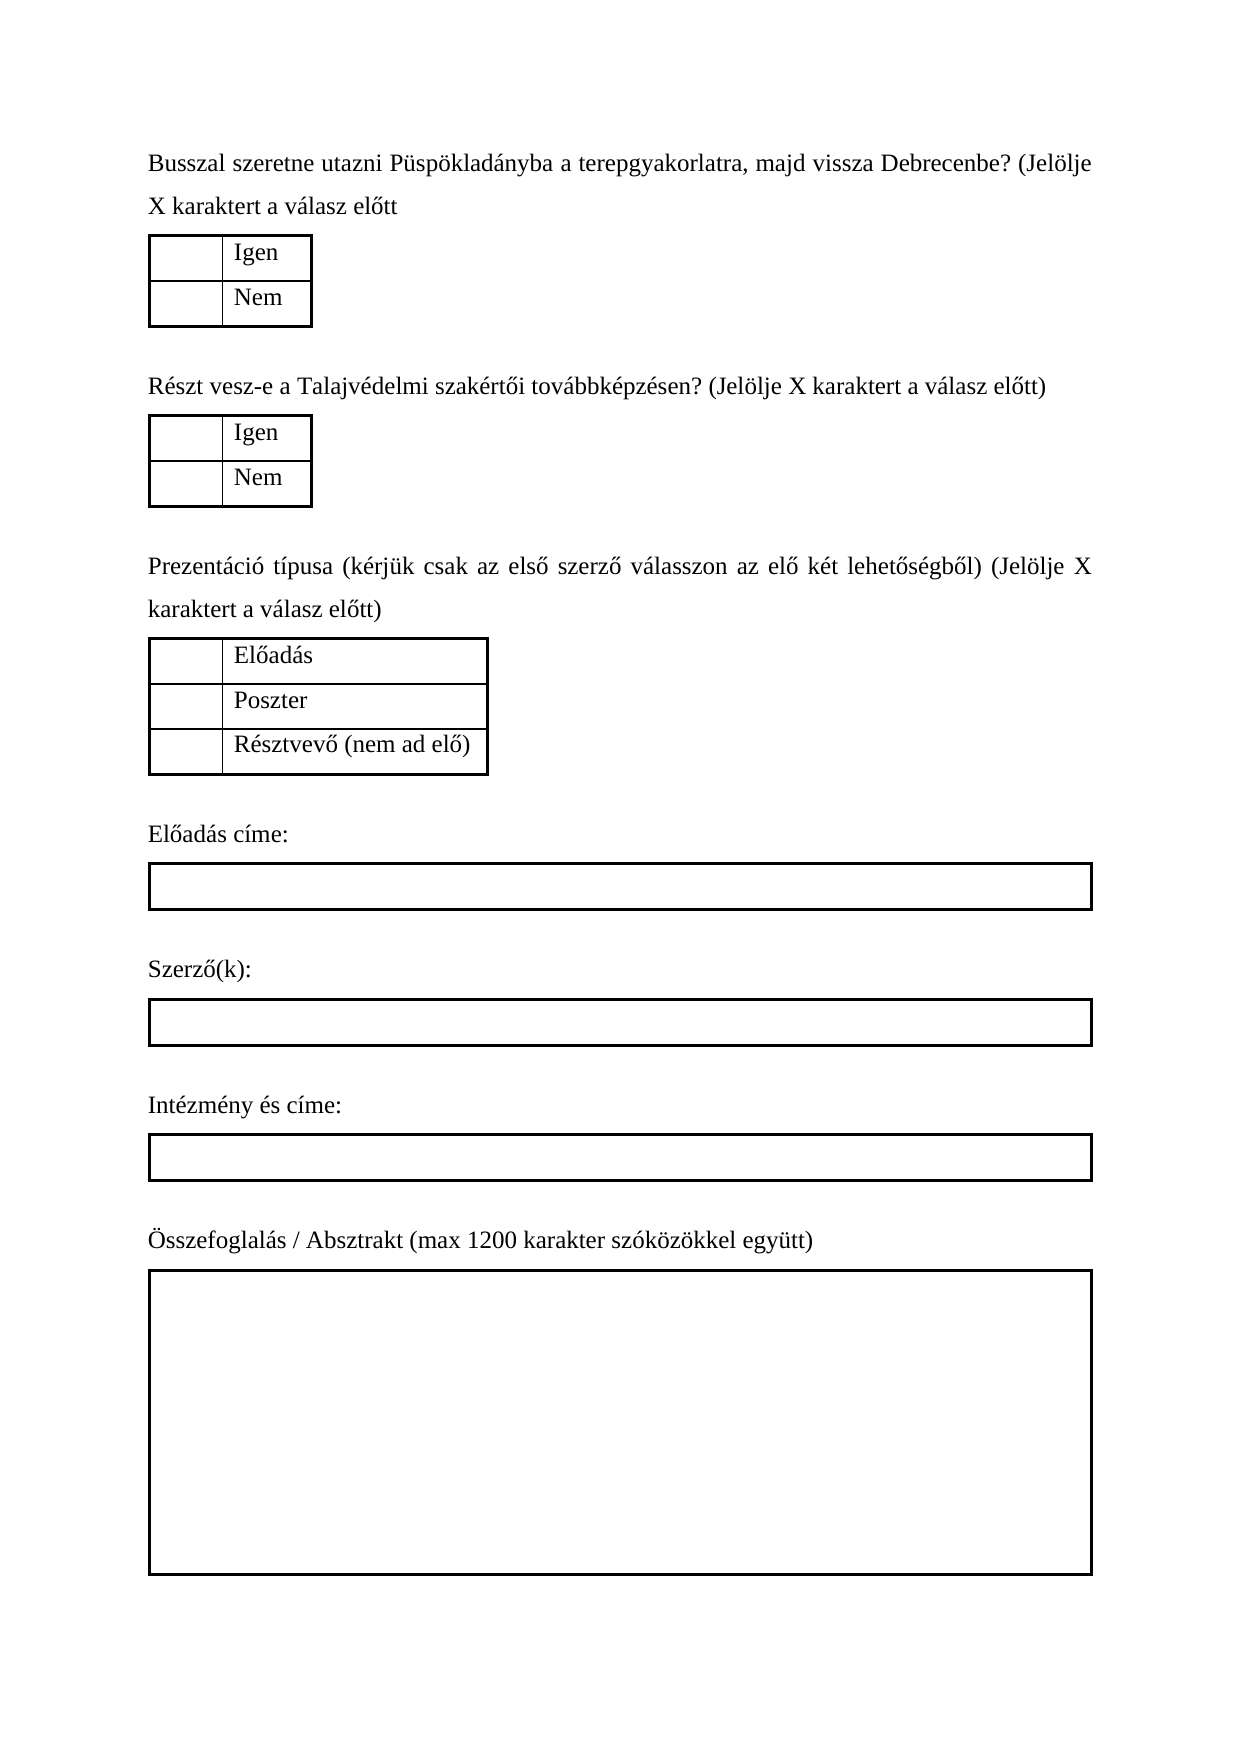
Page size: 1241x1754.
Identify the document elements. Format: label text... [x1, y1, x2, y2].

table_header [151, 640, 222, 683]
text Részt vesz-e a Talajvédelmi szakértői továbbképzésen? (Jelölje X karaktert a válasz előtt) [148, 371, 1093, 399]
table_cell Nem [223, 462, 310, 505]
table_cell Nem [223, 282, 310, 324]
table_cell Résztvevő (nem ad elő) [223, 730, 486, 772]
table_header [151, 865, 1090, 908]
table_header Igen [223, 237, 310, 280]
table_cell [151, 282, 222, 324]
table_header Igen [223, 417, 310, 460]
text Busszal szeretne utazni Püspökladányba a terepgyakorlatra, majd vissza Debrecenbe? (Jelölje X karaktert a válasz előtt [148, 148, 1093, 219]
table_cell Poszter [223, 685, 486, 728]
text Összefoglalás / Absztrakt (max 1200 karakter szóközökkel együtt) [148, 1225, 1093, 1254]
table_header [151, 1272, 1090, 1573]
table_header Előadás [223, 640, 486, 683]
table_header [151, 1136, 1090, 1179]
table_cell [151, 462, 222, 505]
text Előadás címe: [148, 819, 1093, 847]
table_cell [151, 730, 222, 772]
text Intézmény és címe: [148, 1090, 1093, 1118]
text Prezentáció típusa (kérjük csak az első szerző válasszon az elő két lehetőségből) (Jelölje X karaktert a válasz előtt) [148, 551, 1093, 623]
table_cell [151, 685, 222, 728]
table_header [151, 417, 222, 460]
table_header [151, 1001, 1090, 1043]
table_header [151, 237, 222, 280]
text Szerző(k): [148, 954, 1093, 983]
